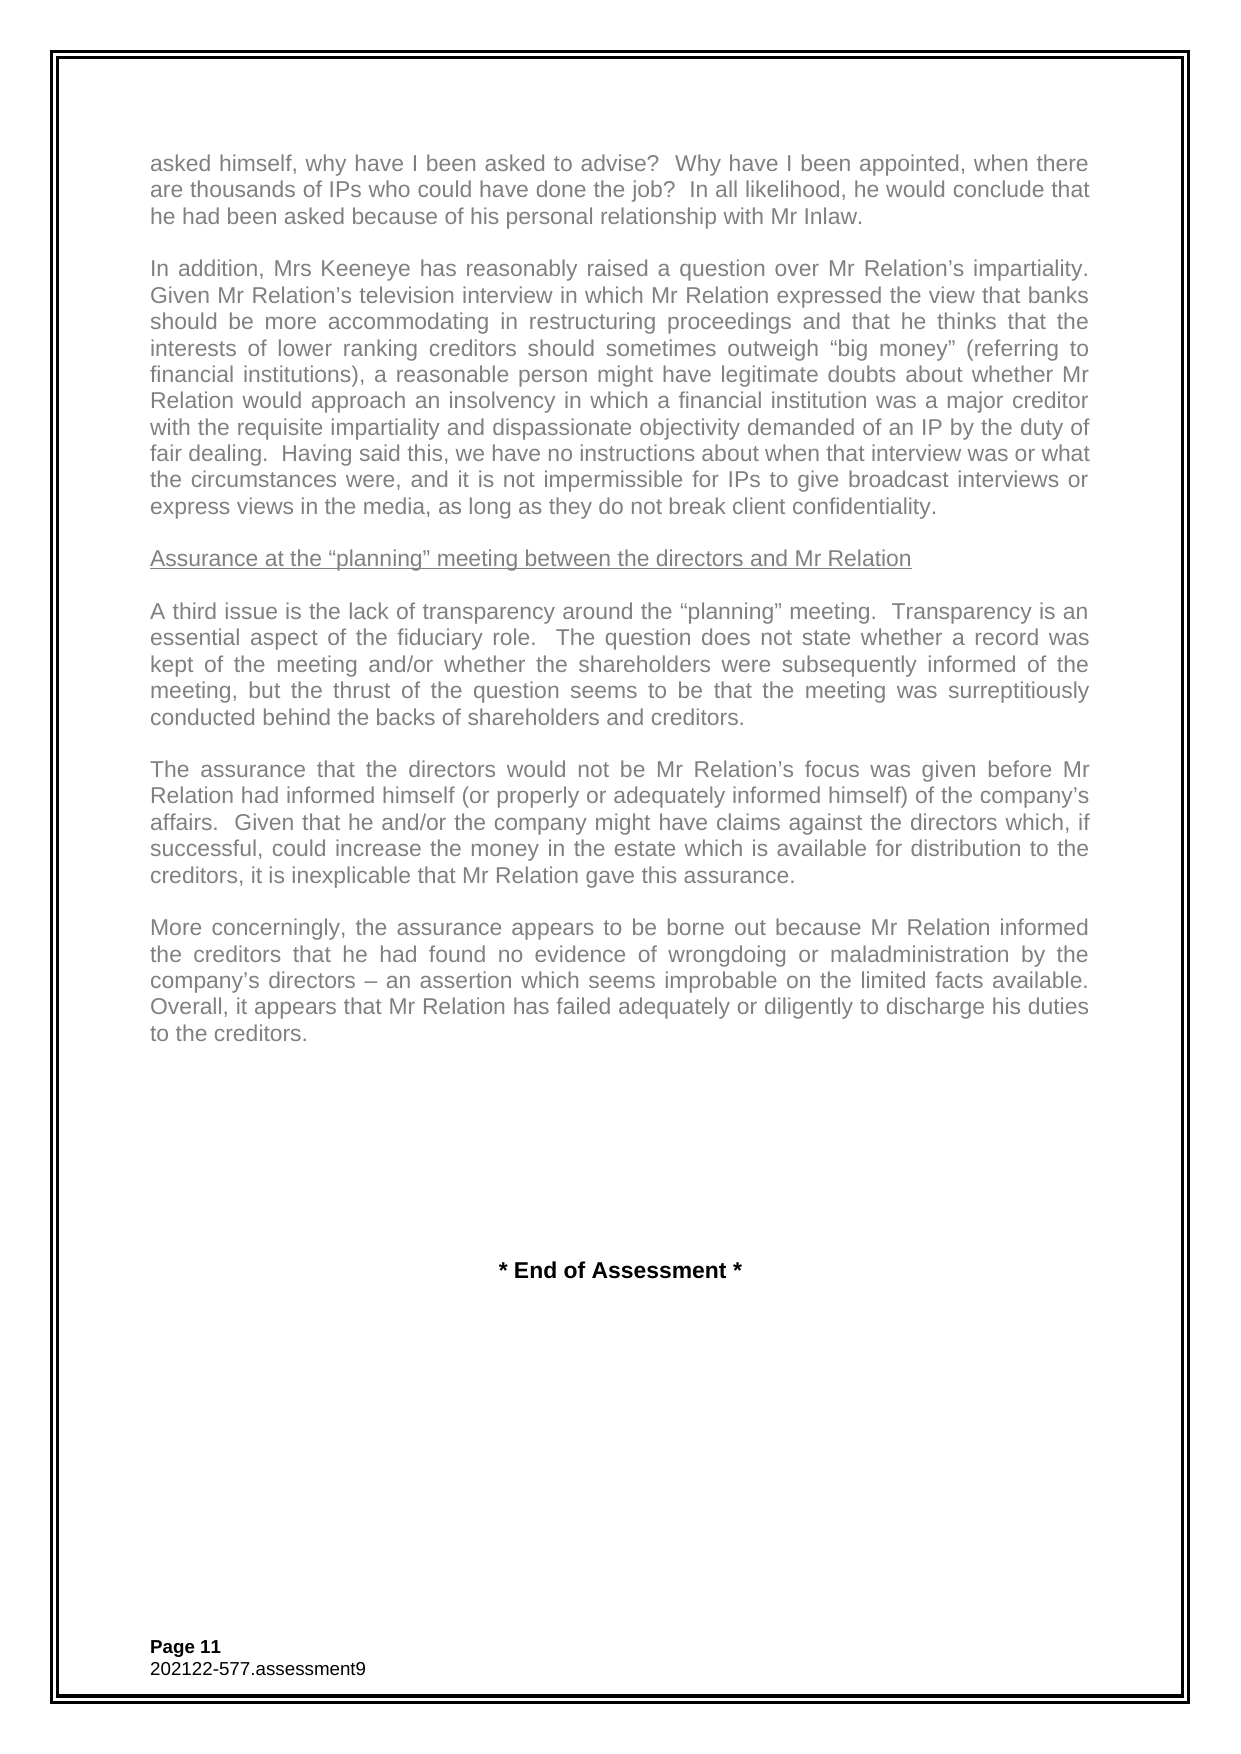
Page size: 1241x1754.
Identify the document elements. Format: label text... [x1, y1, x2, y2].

text A third issue is the lack of transparency around the “planning” meeting. Transparency is an essential aspect of the fiduciary role. The question does not state whether a record was kept of the meeting and/or whether the shareholders were subsequently informed of the meeting, but the thrust of the question seems to be that the meeting was surreptitiously conducted behind the backs of shareholders and creditors. [150, 598, 1090, 730]
text Assurance at the “planning” meeting between the directors and Mr Relation [150, 545, 1090, 572]
text More concerningly, the assurance appears to be borne out because Mr Relation informed the creditors that he had found no evidence of wrongdoing or maladministration by the company’s directors – an assertion which seems improbable on the limited facts available. Overall, it appears that Mr Relation has failed adequately or diligently to discharge his duties to the creditors. [150, 914, 1090, 1046]
text * End of Assessment * [150, 1257, 1090, 1283]
text The assurance that the directors would not be Mr Relation’s focus was given before Mr Relation had informed himself (or properly or adequately informed himself) of the company’s affairs. Given that he and/or the company might have claims against the directors which, if successful, could increase the money in the estate which is available for distribution to the creditors, it is inexplicable that Mr Relation gave this assurance. [150, 756, 1090, 888]
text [150, 150, 1090, 229]
text In addition, Mrs Keeneye has reasonably raised a question over Mr Relation’s impartiality. Given Mr Relation’s television interview in which Mr Relation expressed the view that banks should be more accommodating in restructuring proceedings and that he thinks that the interests of lower ranking creditors should sometimes outweigh “big money” (referring to financial institutions), a reasonable person might have legitimate doubts about whether Mr Relation would approach an insolvency in which a financial institution was a major creditor with the requisite impartiality and dispassionate objectivity demanded of an IP by the duty of fair dealing. Having said this, we have no instructions about when that interview was or what the circumstances were, and it is not impermissible for IPs to give broadcast interviews or express views in the media, as long as they do not break client confidentiality. [150, 255, 1090, 519]
